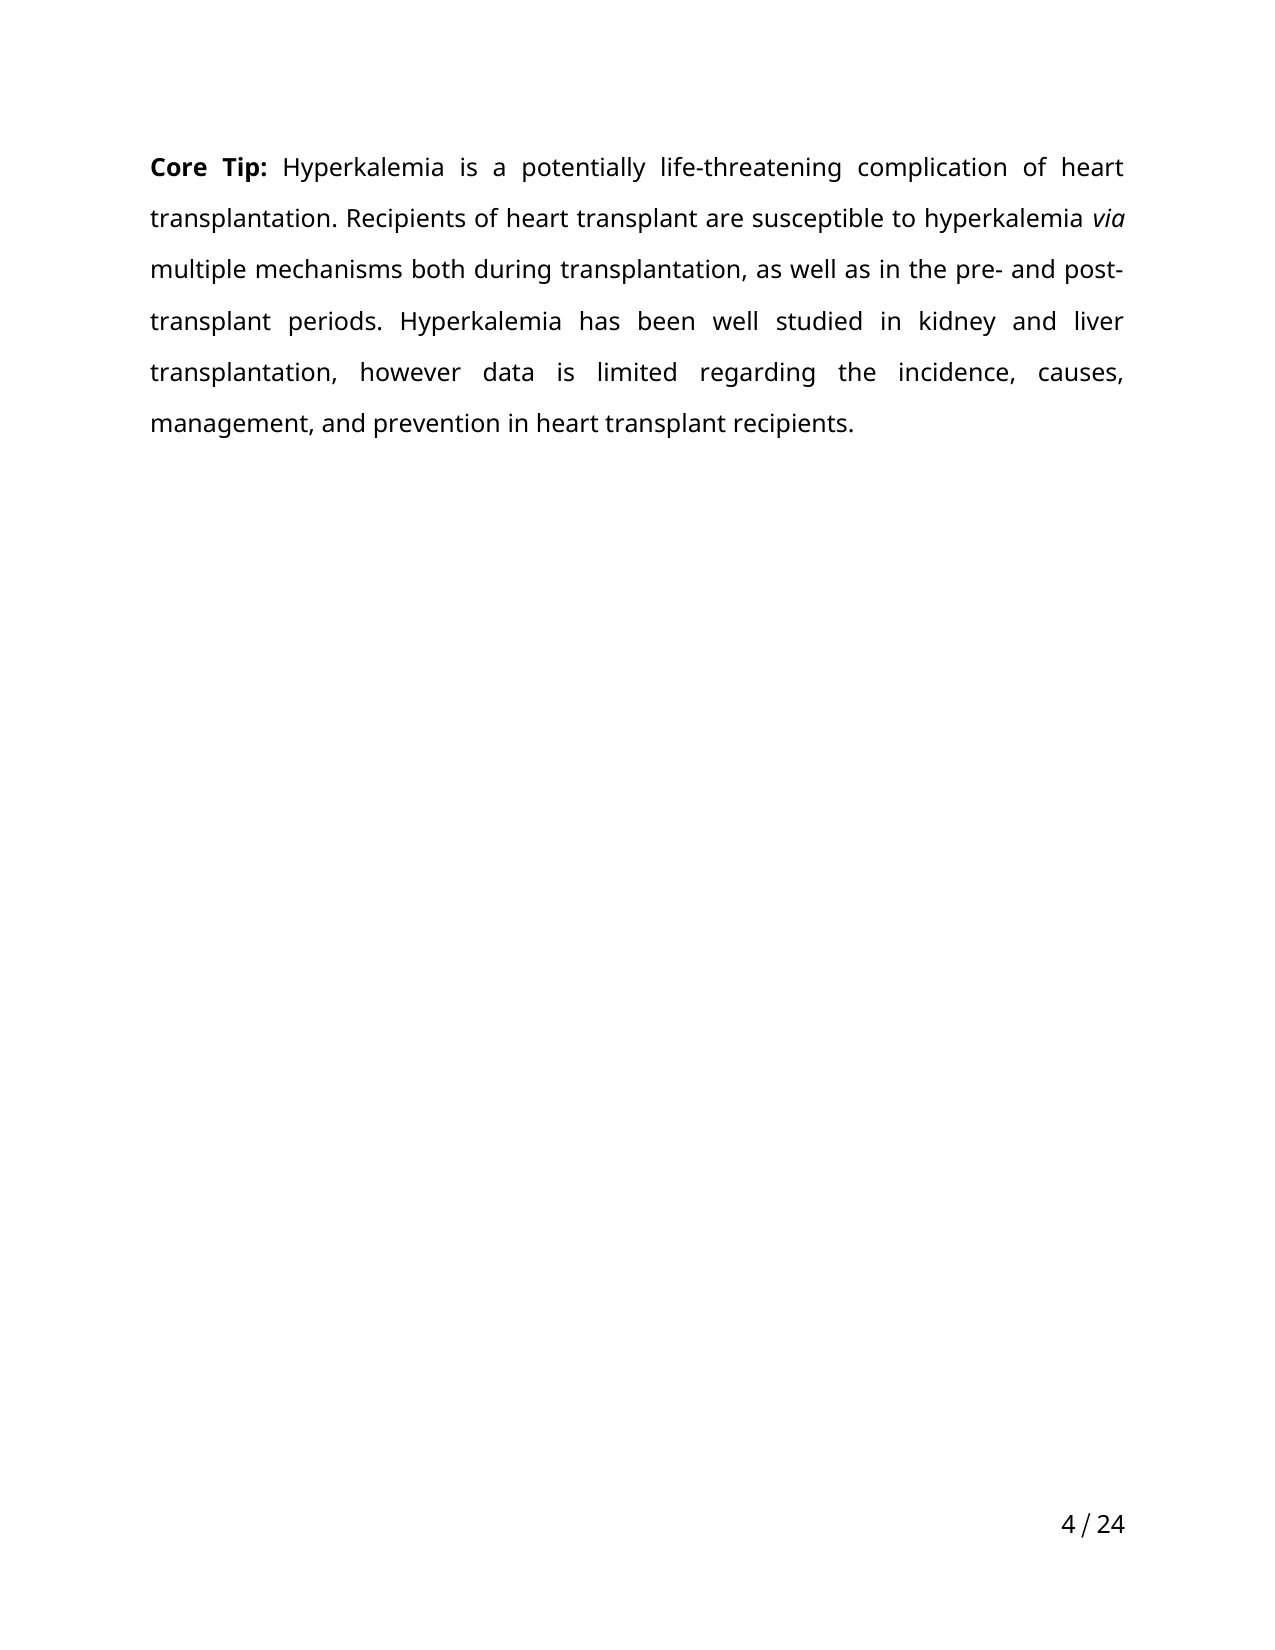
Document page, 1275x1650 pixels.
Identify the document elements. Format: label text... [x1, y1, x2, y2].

text Core Tip: Hyperkalemia is a potentially life-threatening complication of heart transplantation. Recipients of heart transplant are susceptible to hyperkalemia via multiple mechanisms both during transplantation, as well as in the pre- and post-transplant periods. Hyperkalemia has been well studied in kidney and liver transplantation, however data is limited regarding the incidence, causes, management, and prevention in heart transplant recipients. [150, 150, 1125, 439]
